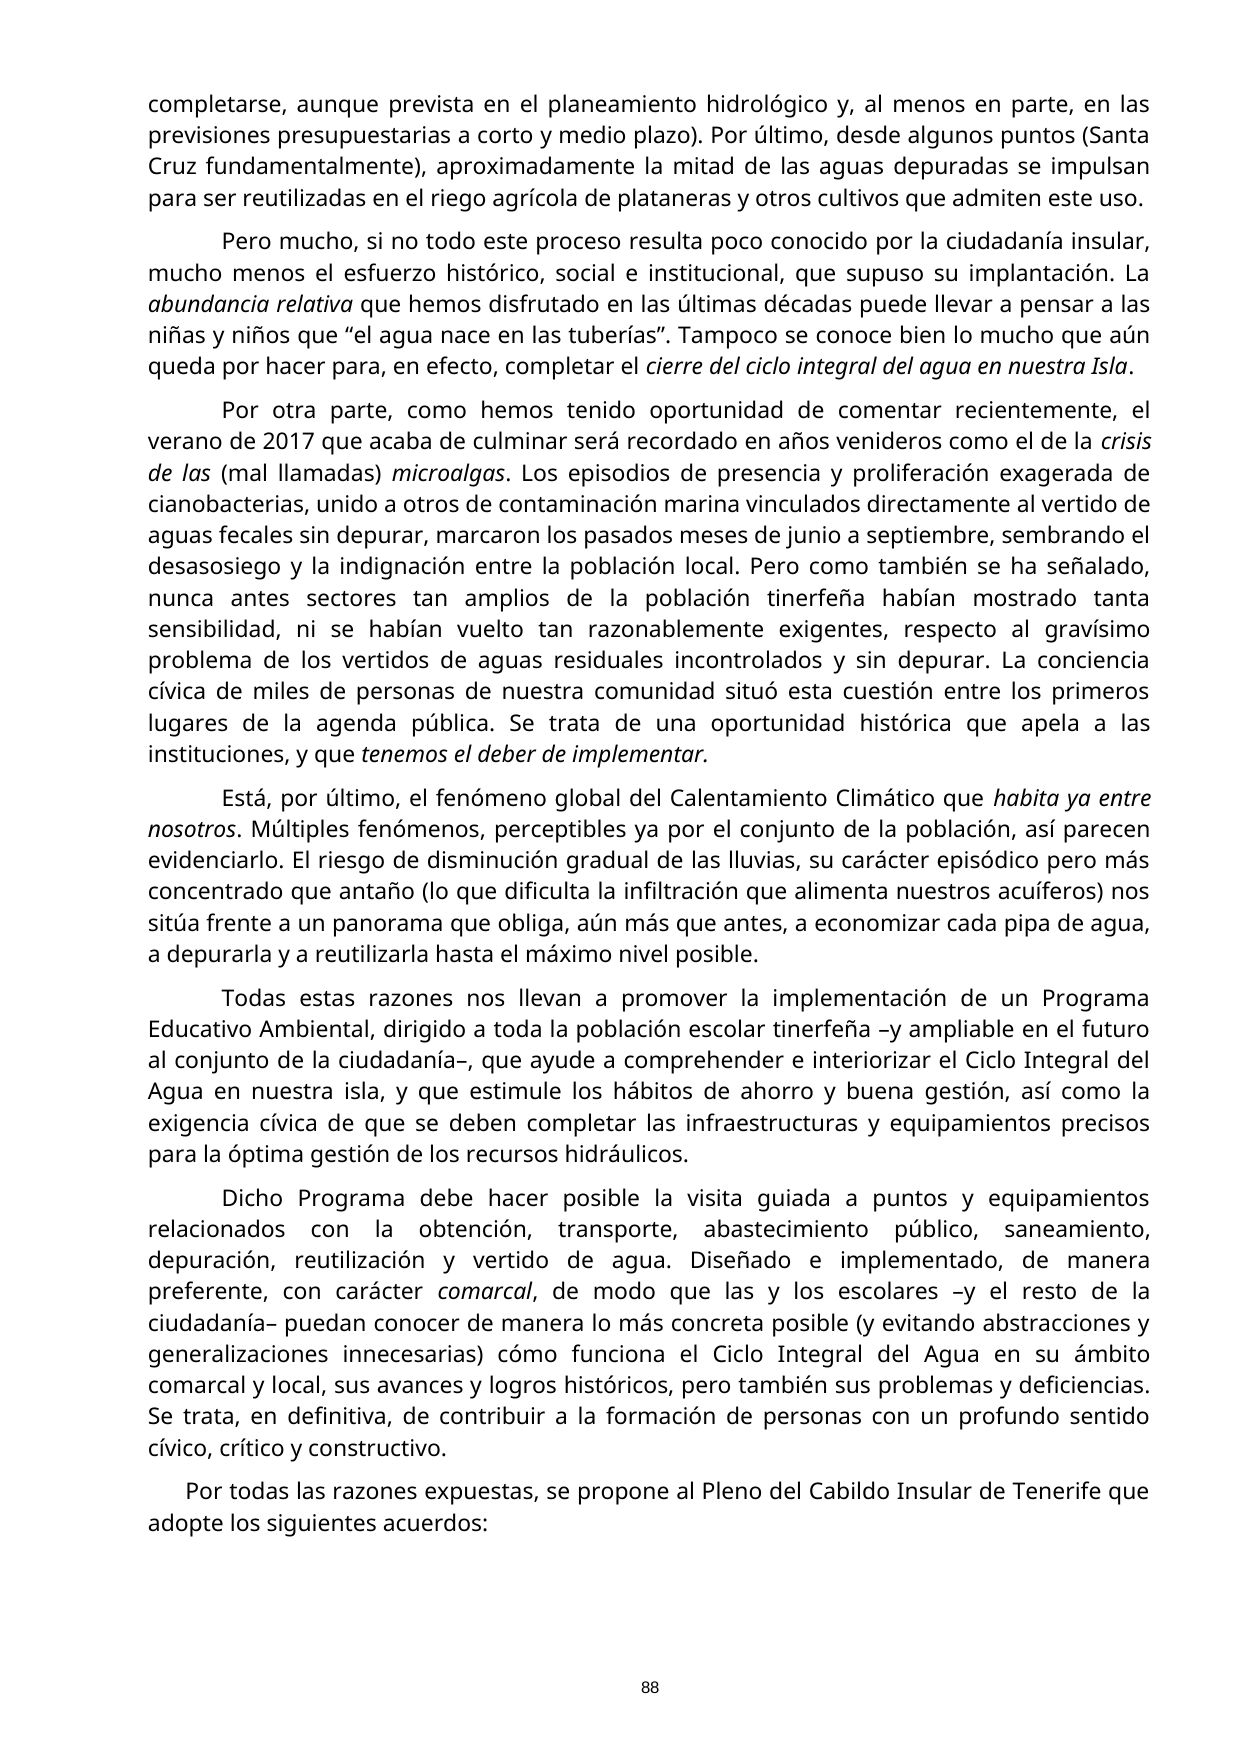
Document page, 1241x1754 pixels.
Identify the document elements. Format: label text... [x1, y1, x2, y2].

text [148, 88, 1152, 213]
text Por otra parte, como hemos tenido oportunidad de comentar recientemente, el verano de 2017 que acaba de culminar será recordado en años venideros como el de la crisis de las (mal llamadas) microalgas. Los episodios de presencia y proliferación exagerada de cianobacterias, unido a otros de contaminación marina vinculados directamente al vertido de aguas fecales sin depurar, marcaron los pasados meses de junio a septiembre, sembrando el desasosiego y la indignación entre la población local. Pero como también se ha señalado, nunca antes sectores tan amplios de la población tinerfeña habían mostrado tanta sensibilidad, ni se habían vuelto tan razonablemente exigentes, respecto al gravísimo problema de los vertidos de aguas residuales incontrolados y sin depurar. La conciencia cívica de miles de personas de nuestra comunidad situó esta cuestión entre los primeros lugares de la agenda pública. Se trata de una oportunidad histórica que apela a las instituciones, y que tenemos el deber de implementar. [148, 394, 1152, 769]
text Pero mucho, si no todo este proceso resulta poco conocido por la ciudadanía insular, mucho menos el esfuerzo histórico, social e institucional, que supuso su implantación. La abundancia relativa que hemos disfrutado en las últimas décadas puede llevar a pensar a las niñas y niños que “el agua nace en las tuberías”. Tampoco se conoce bien lo mucho que aún queda por hacer para, en efecto, completar el cierre del ciclo integral del agua en nuestra Isla. [148, 225, 1152, 382]
text Dicho Programa debe hacer posible la visita guiada a puntos y equipamientos relacionados con la obtención, transporte, abastecimiento público, saneamiento, depuración, reutilización y vertido de agua. Diseñado e implementado, de manera preferente, con carácter comarcal, de modo que las y los escolares –y el resto de la ciudadanía– puedan conocer de manera lo más concreta posible (y evitando abstracciones y generalizaciones innecesarias) cómo funciona el Ciclo Integral del Agua en su ámbito comarcal y local, sus avances y logros históricos, pero también sus problemas y deficiencias. Se trata, en definitiva, de contribuir a la formación de personas con un profundo sentido cívico, crítico y constructivo. [148, 1182, 1152, 1463]
text Por todas las razones expuestas, se propone al Pleno del Cabildo Insular de Tenerife que adopte los siguientes acuerdos: [148, 1475, 1152, 1538]
text Todas estas razones nos llevan a promover la implementación de un Programa Educativo Ambiental, dirigido a toda la población escolar tinerfeña –y ampliable en el futuro al conjunto de la ciudadanía–, que ayude a comprehender e interiorizar el Ciclo Integral del Agua en nuestra isla, y que estimule los hábitos de ahorro y buena gestión, así como la exigencia cívica de que se deben completar las infraestructuras y equipamientos precisos para la óptima gestión de los recursos hidráulicos. [148, 982, 1152, 1169]
text Está, por último, el fenómeno global del Calentamiento Climático que habita ya entre nosotros. Múltiples fenómenos, perceptibles ya por el conjunto de la población, así parecen evidenciarlo. El riesgo de disminución gradual de las lluvias, su carácter episódico pero más concentrado que antaño (lo que dificulta la infiltración que alimenta nuestros acuíferos) nos sitúa frente a un panorama que obliga, aún más que antes, a economizar cada pipa de agua, a depurarla y a reutilizarla hasta el máximo nivel posible. [148, 782, 1152, 969]
